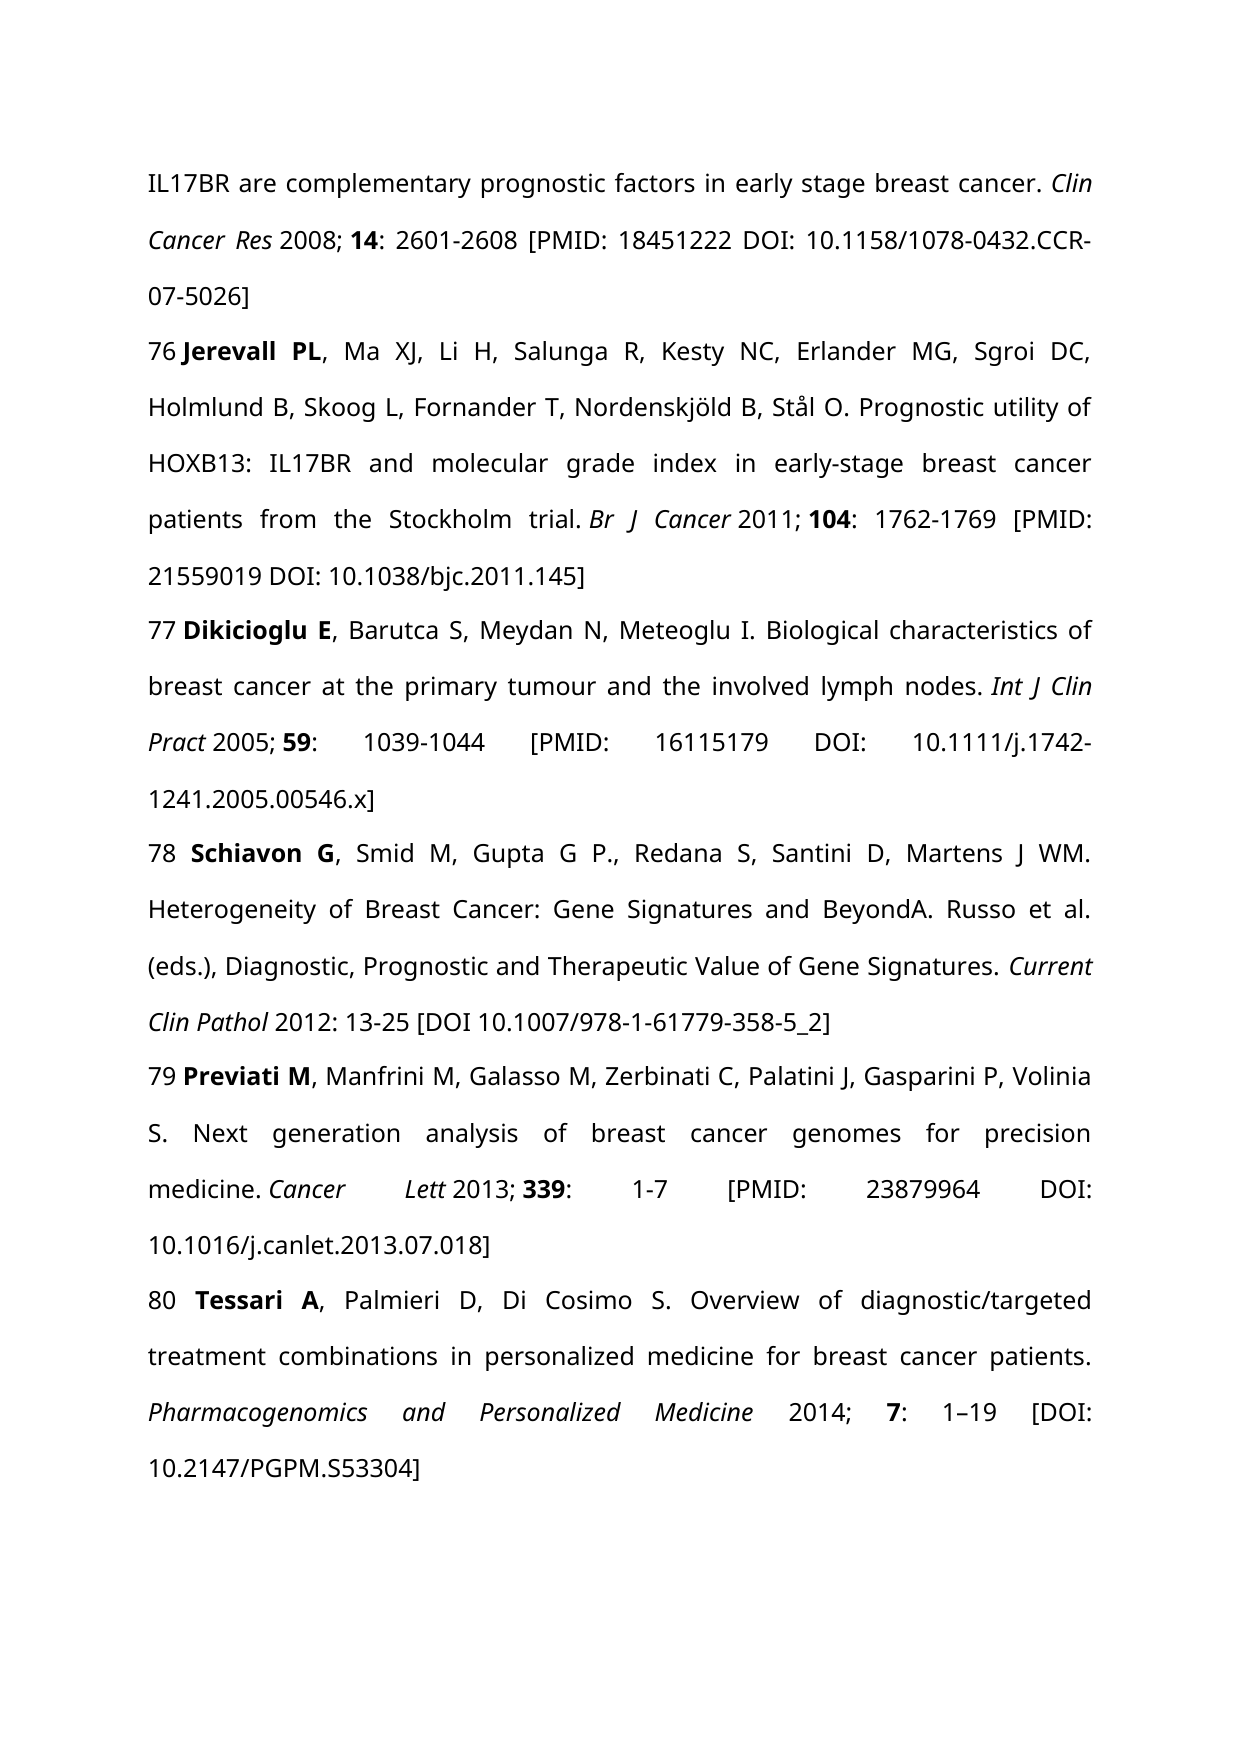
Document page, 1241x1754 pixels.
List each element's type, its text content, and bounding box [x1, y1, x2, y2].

text 76 Jerevall PL, Ma XJ, Li H, Salunga R, Kesty NC, Erlander MG, Sgroi DC, Holmlund B, Skoog L, Fornander T, Nordenskjöld B, Stål O. Prognostic utility of HOXB13: IL17BR and molecular grade index in early-stage breast cancer patients from the Stockholm trial. Br J Cancer 2011; 104: 1762-1769 [PMID: 21559019 DOI: 10.1038/bjc.2011.145] [148, 331, 1093, 594]
text 79 Previati M, Manfrini M, Galasso M, Zerbinati C, Palatini J, Gasparini P, Volinia S. Next generation analysis of breast cancer genomes for precision medicine. Cancer Lett 2013; 339: 1-7 [PMID: 23879964 DOI: 10.1016/j.canlet.2013.07.018] [148, 1057, 1093, 1264]
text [148, 164, 1093, 314]
text 78 Schiavon G, Smid M, Gupta G P., Redana S, Santini D, Martens J WM. Heterogeneity of Breast Cancer: Gene Signatures and BeyondA. Russo et al. (eds.), Diagnostic, Prognostic and Therapeutic Value of Gene Signatures. Current Clin Pathol 2012: 13-25 [DOI 10.1007/978-1-61779-358-5_2] [148, 834, 1093, 1040]
text 77 Dikicioglu E, Barutca S, Meydan N, Meteoglu I. Biological characteristics of breast cancer at the primary tumour and the involved lymph nodes. Int J Clin Pract 2005; 59: 1039-1044 [PMID: 16115179 DOI: 10.1111/j.1742-1241.2005.00546.x] [148, 611, 1093, 817]
text 80 Tessari A, Palmieri D, Di Cosimo S. Overview of diagnostic/targeted treatment combinations in personalized medicine for breast cancer patients. Pharmacogenomics and Personalized Medicine 2014; 7: 1–19 [DOI: 10.2147/PGPM.S53304] [148, 1281, 1093, 1487]
